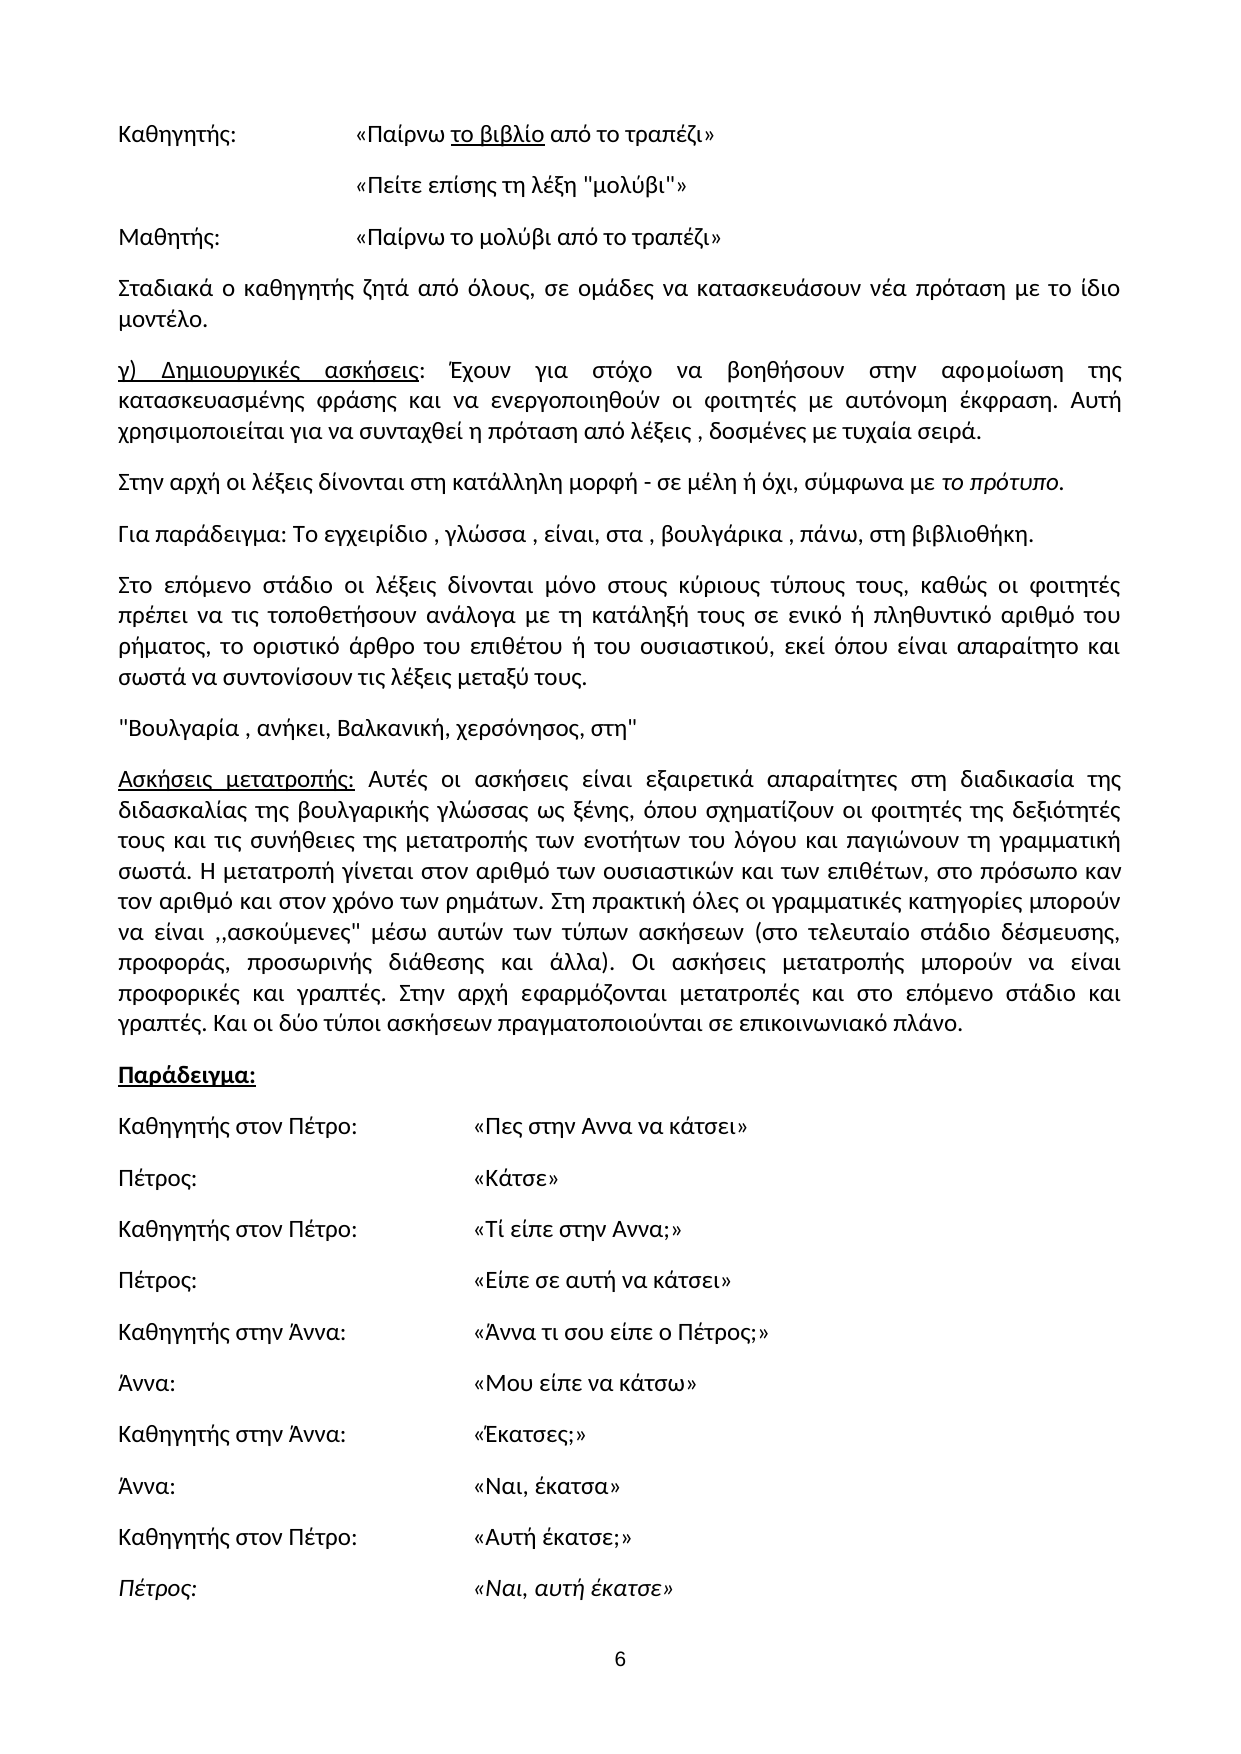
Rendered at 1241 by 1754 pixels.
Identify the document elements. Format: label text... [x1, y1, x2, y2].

text Στην αρχή οι λέξεις δίνονται στη κατάλληλη μορφή - σε μέλη ή όχι, σύμφωνα με το πρότυπο. [118, 466, 1122, 497]
text Πέτρος: «Κάτσε» [118, 1162, 1122, 1192]
text Καθηγητής στον Πέτρο: «Πες στην Αννα να κάτσει» [118, 1110, 1122, 1141]
text Μαθητής: «Παίρνω το μολύβι από το τραπέζι» [118, 221, 1122, 251]
text Σταδιακά ο καθηγητής ζητά από όλους, σε ομάδες να κατασκευάσουν νέα πρόταση με το ίδιο μοντέλο. [118, 272, 1122, 333]
text Στο επόμενο στάδιο οι λέξεις δίνονται μόνο στους κύριους τύπους τους, καθώς οι φοιτητές πρέπει να τις τοποθετήσουν ανάλογα με τη κατάληξή τους σε ενικό ή πληθυντικό αριθμό του ρήματος, το οριστικό άρθρο του επιθέτου ή του ουσιαστικού, εκεί όπου είναι απαραίτητο και σωστά να συντονίσουν τις λέξεις μεταξύ τους. [118, 569, 1122, 691]
text γ) Δημιουργικές ασκήσεις: Έχουν για στόχο να βοηθήσουν στην αφομοίωση της κατασκευασμένης φράσης και να ενεργοποιηθούν οι φοιτητές με αυτόνομη έκφραση. Αυτή χρησιμοποιείται για να συνταχθεί η πρόταση από λέξεις , δοσμένες με τυχαία σειρά. [118, 354, 1122, 446]
text "Βουλγαρία , ανήκει, Βαλκανική, χερσόνησος, στη" [118, 712, 1122, 743]
text Παράδειγμα: [118, 1059, 1122, 1089]
text «Πείτε επίσης τη λέξη "μολύβι"» [118, 169, 1122, 200]
text Άννα: «Μου είπε να κάτσω» [118, 1367, 1122, 1398]
text Ασκήσεις μετατροπής: Αυτές οι ασκήσεις είναι εξαιρετικά απαραίτητες στη διαδικασία της διδασκαλίας της βουλγαρικής γλώσσας ως ξένης, όπου σχηματίζουν οι φοιτητές της δεξιότητές τους και τις συνήθειες της μετατροπής των ενοτήτων του λόγου και παγιώνουν τη γραμματική σωστά. Η μετατροπή γίνεται στον αριθμό των ουσιαστικών και των επιθέτων, στο πρόσωπο καν τον αριθμό και στον χρόνο των ρημάτων. Στη πρακτική όλες οι γραμματικές κατηγορίες μπορούν να είναι ,,ασκούμενες" μέσω αυτών των τύπων ασκήσεων (στο τελευταίο στάδιο δέσμευσης, προφοράς, προσωρινής διάθεσης και άλλα). Οι ασκήσεις μετατροπής μπορούν να είναι προφορικές και γραπτές. Στην αρχή εφαρμόζονται μετατροπές και στο επόμενο στάδιο και γραπτές. Και οι δύο τύποι ασκήσεων πραγματοποιούνται σε επικοινωνιακό πλάνο. [118, 763, 1122, 1038]
text Καθηγητής στον Πέτρο: «Τί είπε στην Αννα;» [118, 1213, 1122, 1243]
text Άννα: «Ναι, έκατσα» [118, 1470, 1122, 1500]
text Καθηγητής στην Άννα: «Έκατσες;» [118, 1418, 1122, 1449]
text Καθηγητής στον Πέτρο: «Αυτή έκατσε;» [118, 1521, 1122, 1552]
text Πέτρος: «Ναι, αυτή έκατσε» [118, 1572, 1122, 1603]
text Καθηγητής: «Παίρνω το βιβλίο από το τραπέζι» [118, 118, 1122, 149]
text Πέτρος: «Είπε σε αυτή να κάτσει» [118, 1264, 1122, 1295]
text Για παράδειγμα: Το εγχειρίδιο , γλώσσα , είναι, στα , βουλγάρικα , πάνω, στη βιβλιοθήκη. [118, 518, 1122, 548]
text Καθηγητής στην Άννα: «Άννα τι σου είπε ο Πέτρος;» [118, 1316, 1122, 1346]
